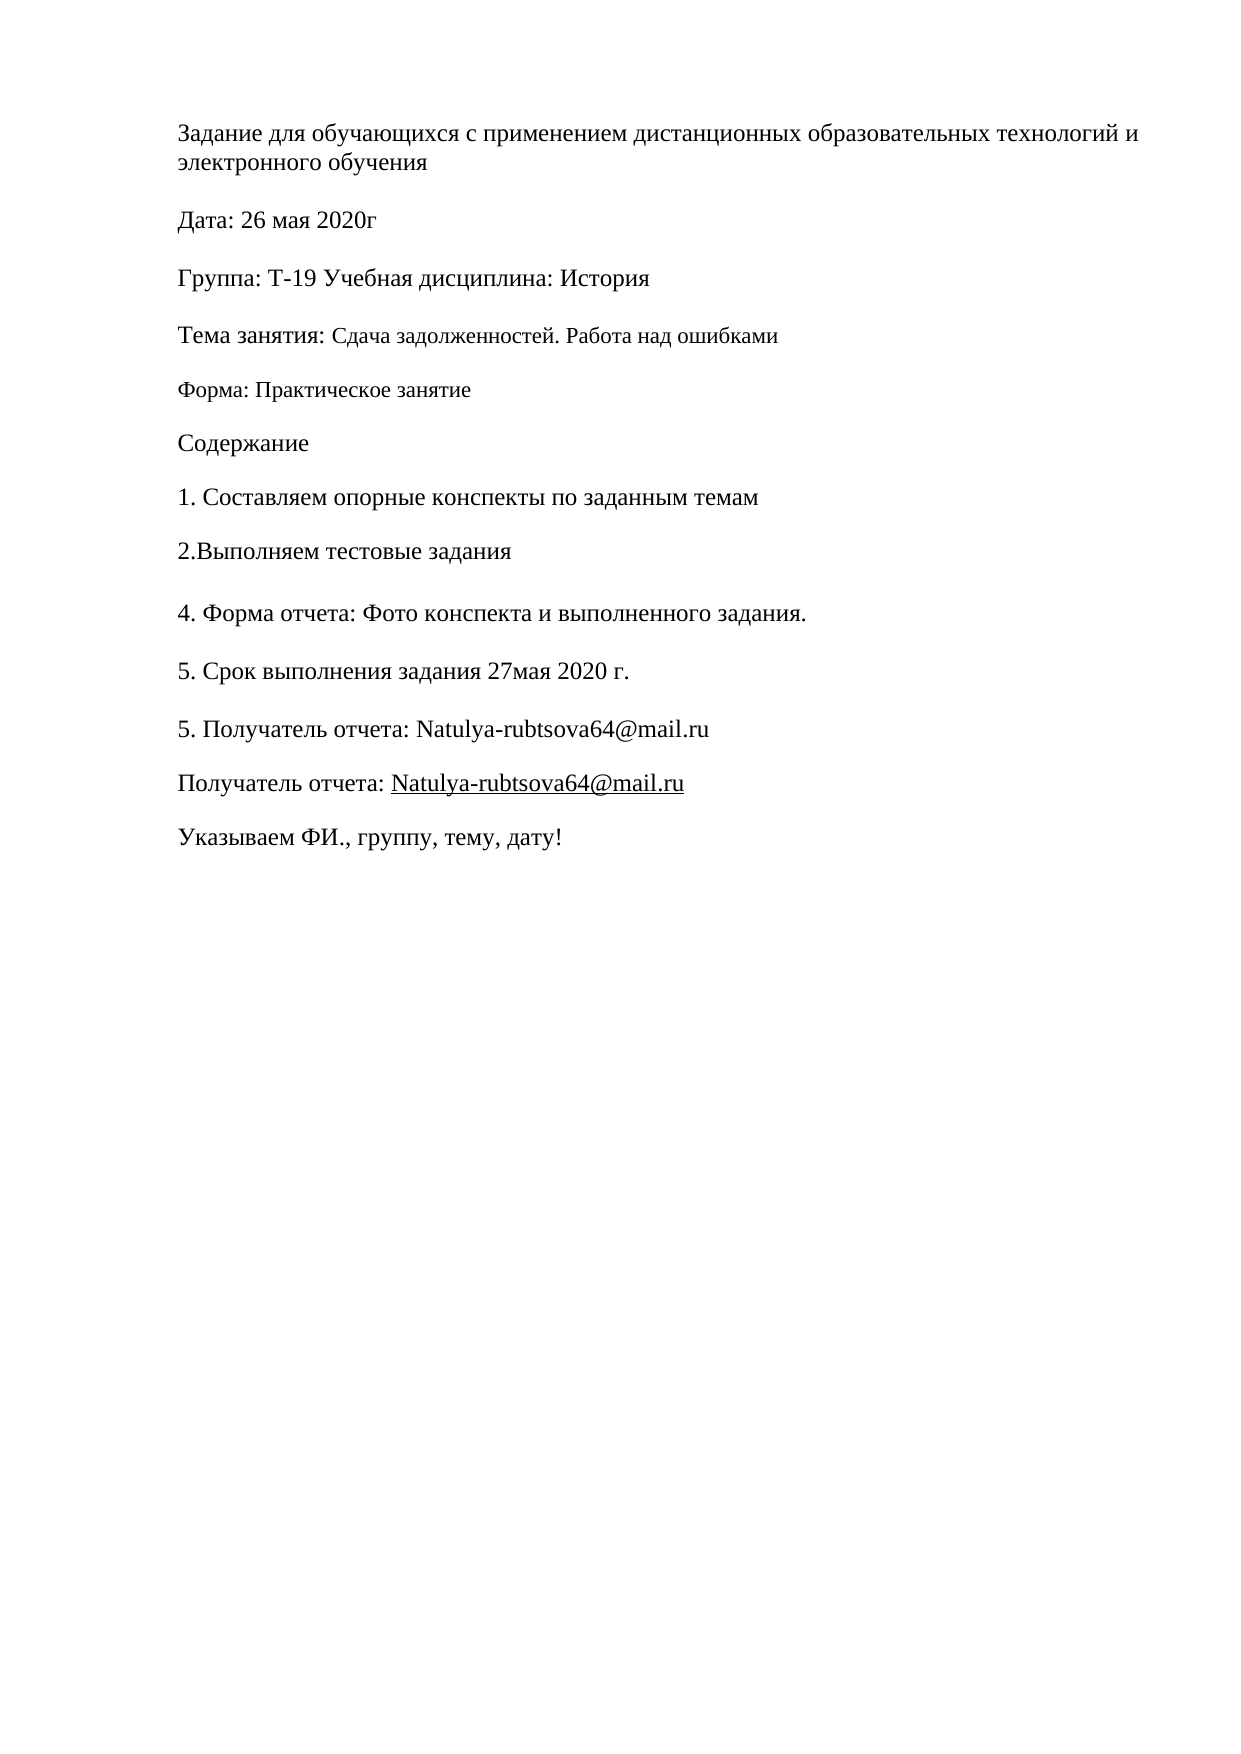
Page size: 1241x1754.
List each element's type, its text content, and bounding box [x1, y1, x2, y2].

text 5. Срок выполнения задания 27мая 2020 г. [177, 656, 1152, 685]
text Тема занятия: Сдача задолженностей. Работа над ошибками [177, 321, 1152, 349]
text Получатель отчета: Natulya-rubtsova64@mail.ru [177, 768, 1152, 797]
text Дата: 26 мая 2020г [177, 205, 1152, 233]
text 5. Получатель отчета: Natulya-rubtsova64@mail.ru [177, 714, 1152, 743]
text 2.Выполняем тестовые задания [177, 536, 1152, 565]
text Задание для обучающихся с применением дистанционных образовательных технологий и электронного обучения [177, 118, 1152, 176]
text 4. Форма отчета: Фото конспекта и выполненного задания. [177, 598, 1152, 627]
text Форма: Практическое занятие [177, 374, 1152, 403]
text Группа: Т-19 Учебная дисциплина: История [177, 263, 1152, 291]
text Содержание [177, 428, 1152, 457]
text 1. Составляем опорные конспекты по заданным темам [177, 482, 1152, 511]
text Указываем ФИ., группу, тему, дату! [177, 822, 1152, 851]
